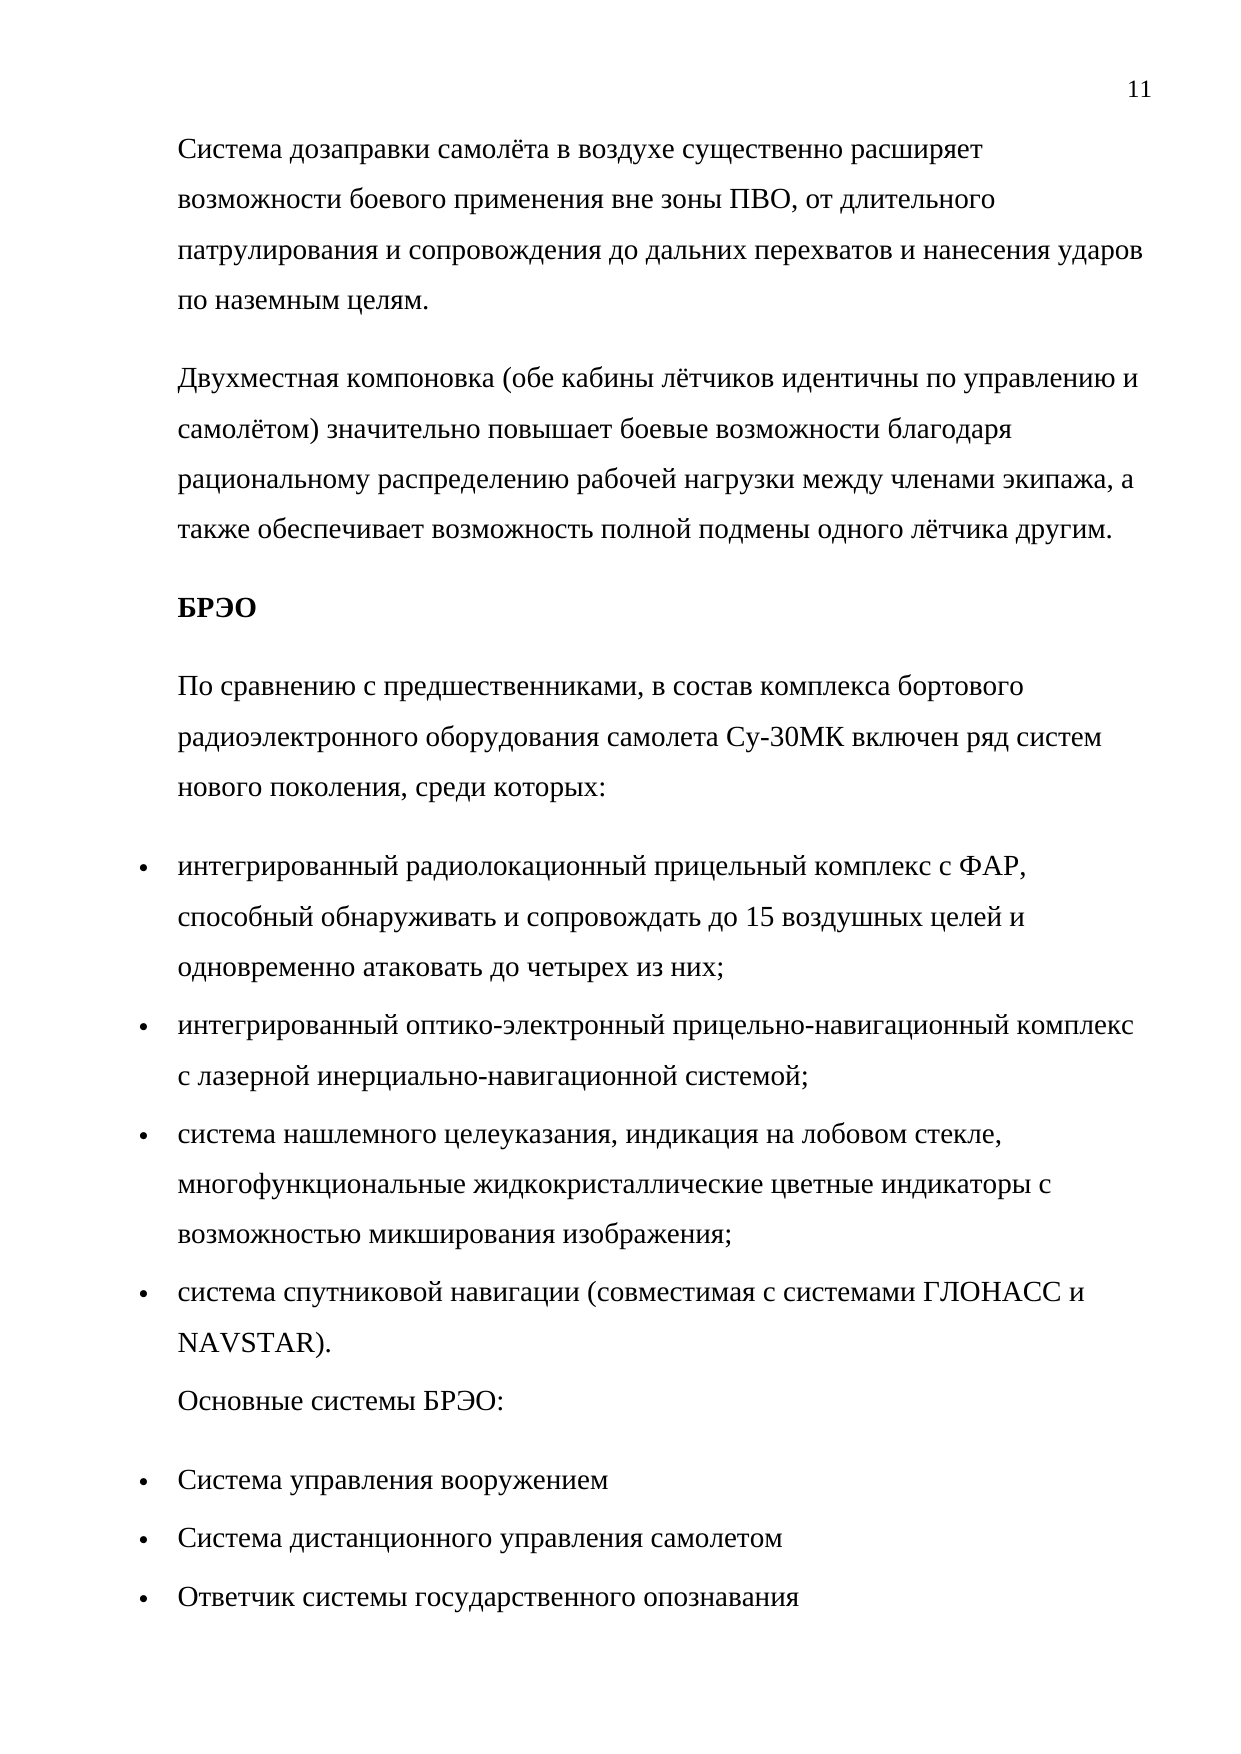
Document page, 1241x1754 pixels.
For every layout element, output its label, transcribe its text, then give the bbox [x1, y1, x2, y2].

list Ответчик системы государственного опознавания [140, 1579, 1152, 1612]
list система спутниковой навигации (совместимая с системами ГЛОНАСС и NAVSTAR). [140, 1274, 1152, 1358]
text По сравнению с предшественниками, в состав комплекса бортового радиоэлектронного оборудования самолета Су-30МК включен ряд систем нового поколения, среди которых: [177, 668, 1152, 803]
text Двухместная компоновка (обе кабины лётчиков идентичны по управлению и самолётом) значительно повышает боевые возможности благодаря рациональному распределению рабочей нагрузки между членами экипажа, а также обеспечивает возможность полной подмены одного лётчика другим. [177, 361, 1152, 545]
list интегрированный оптико-электронный прицельно-навигационный комплекс с лазерной инерциально-навигационной системой; [140, 1007, 1152, 1091]
list система нашлемного целеуказания, индикация на лобовом стекле, многофункциональные жидкокристаллические цветные индикаторы с возможностью микширования изображения; [140, 1116, 1152, 1250]
text БРЭО [177, 590, 1152, 623]
text Система дозаправки самолёта в воздухе существенно расширяет возможности боевого применения вне зоны ПВО, от длительного патрулирования и сопровождения до дальних перехватов и нанесения ударов по наземным целям. [177, 131, 1152, 316]
list Система управления вооружением [140, 1462, 1152, 1496]
list интегрированный радиолокационный прицельный комплекс с ФАР, способный обнаруживать и сопровождать до 15 воздушных целей и одновременно атаковать до четырех из них; [140, 848, 1152, 983]
list Система дистанционного управления самолетом [140, 1521, 1152, 1554]
text Основные системы БРЭО: [177, 1383, 1152, 1416]
